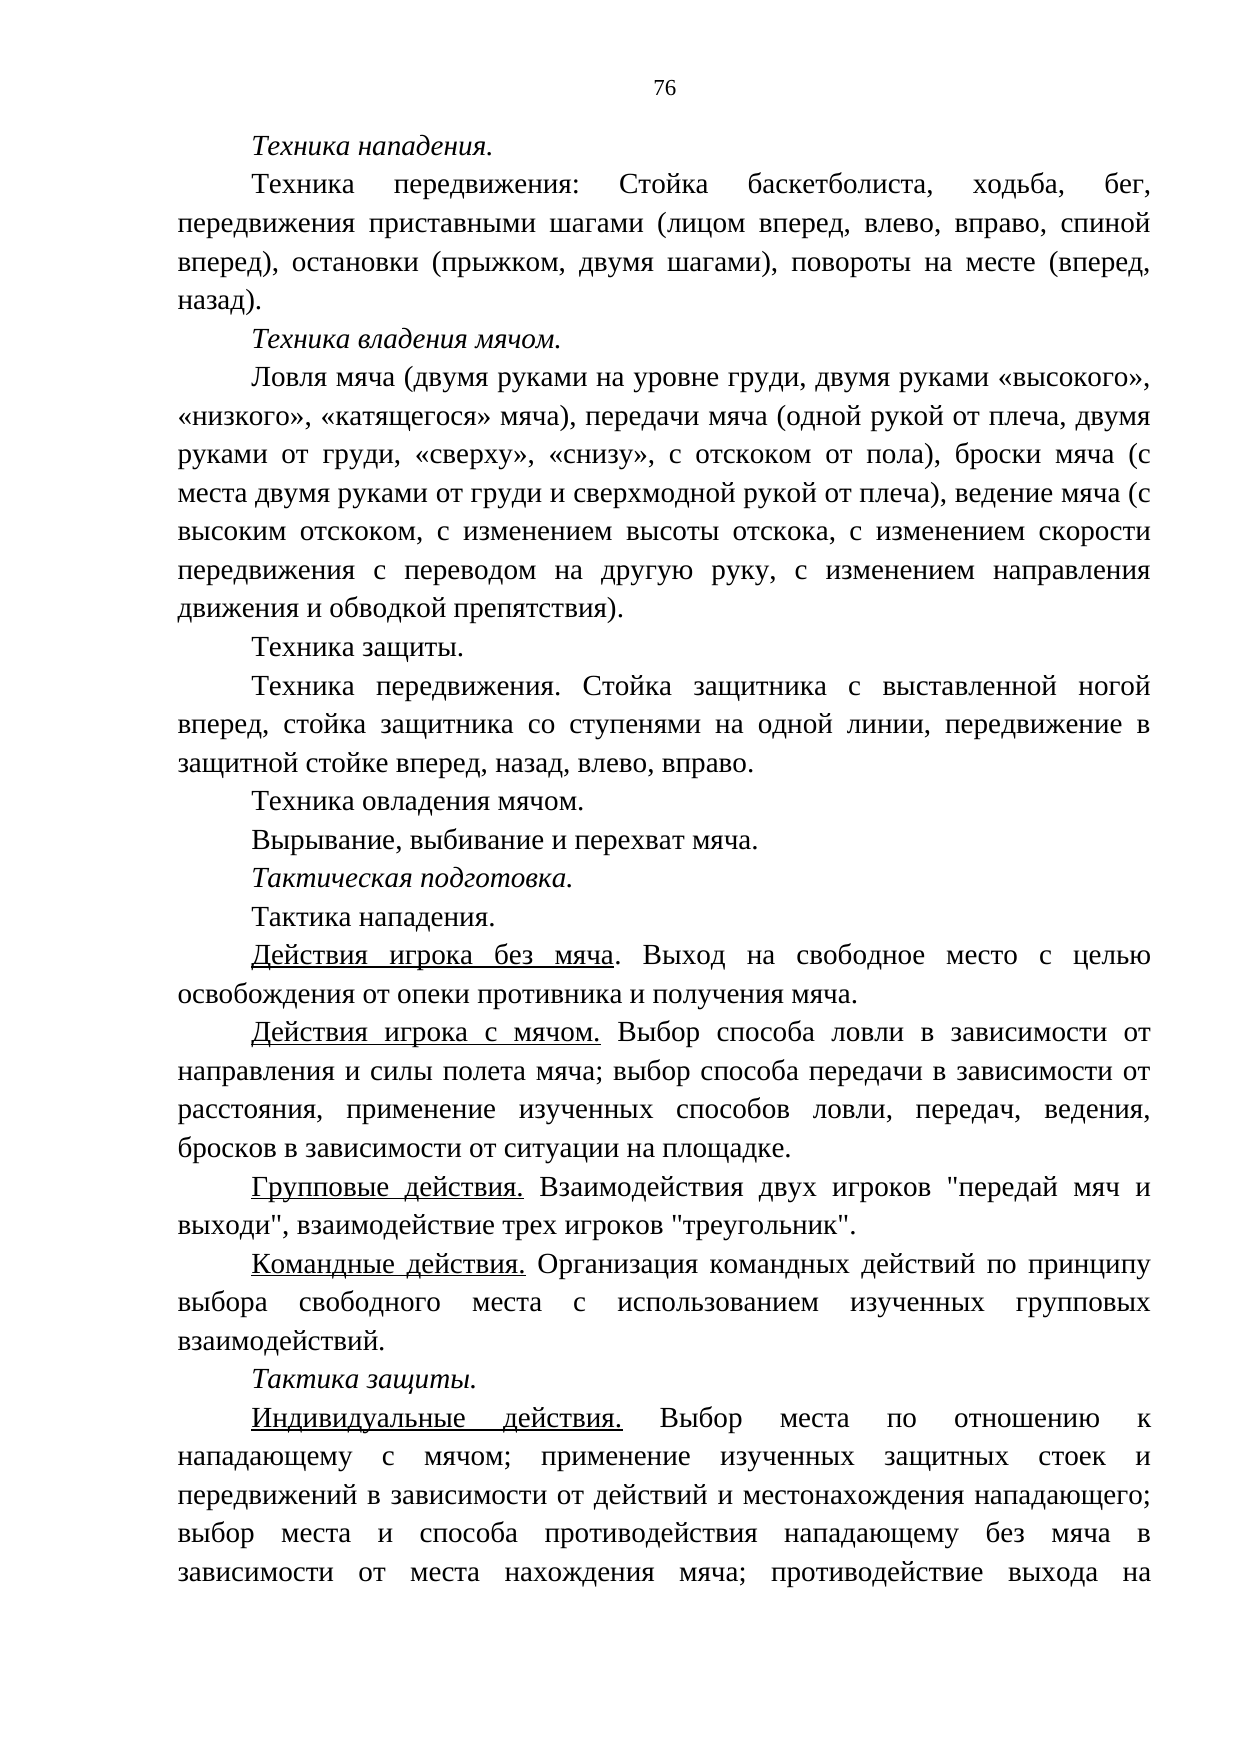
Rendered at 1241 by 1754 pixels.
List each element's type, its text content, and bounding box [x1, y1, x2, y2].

text Тактика защиты. [177, 1361, 1152, 1395]
text Техника овладения мячом. [177, 783, 1152, 817]
text Техника передвижения. Стойка защитника с выставленной ногой вперед, стойка защитника со ступенями на одной линии, передвижение в защитной стойке вперед, назад, влево, вправо. [177, 668, 1152, 778]
text Техника передвижения: Стойка баскетболиста, ходьба, бег, передвижения приставными шагами (лицом вперед, влево, вправо, спиной вперед), остановки (прыжком, двумя шагами), повороты на месте (вперед, назад). [177, 167, 1152, 316]
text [177, 1400, 1152, 1588]
text Ловля мяча (двумя руками на уровне груди, двумя руками «высокого», «низкого», «катящегося» мяча), передачи мяча (одной рукой от плеча, двумя руками от груди, «сверху», «снизу», с отскоком от пола), броски мяча (с места двумя руками от груди и сверхмодной рукой от плеча), ведение мяча (с высоким отскоком, с изменением высоты отскока, с изменением скорости передвижения с переводом на другую руку, с изменением направления движения и обводкой препятствия). [177, 359, 1152, 624]
text Командные действия. Организация командных действий по принципу выбора свободного места с использованием изученных групповых взаимодействий. [177, 1246, 1152, 1356]
text Тактическая подготовка. [177, 860, 1152, 894]
text Техника защиты. [177, 629, 1152, 663]
text Групповые действия. Взаимодействия двух игроков "передай мяч и выходи", взаимодействие трех игроков "треугольник". [177, 1169, 1152, 1241]
text Действия игрока с мячом. Выбор способа ловли в зависимости от направления и силы полета мяча; выбор способа передачи в зависимости от расстояния, применение изученных способов ловли, передач, ведения, бросков в зависимости от ситуации на площадке. [177, 1014, 1152, 1164]
text Техника владения мячом. [177, 321, 1152, 354]
text Тактика нападения. [177, 899, 1152, 932]
text Вырывание, выбивание и перехват мяча. [177, 822, 1152, 855]
text Техника нападения. [177, 128, 1152, 162]
text Действия игрока без мяча. Выход на свободное место с целью освобождения от опеки противника и получения мяча. [177, 937, 1152, 1009]
